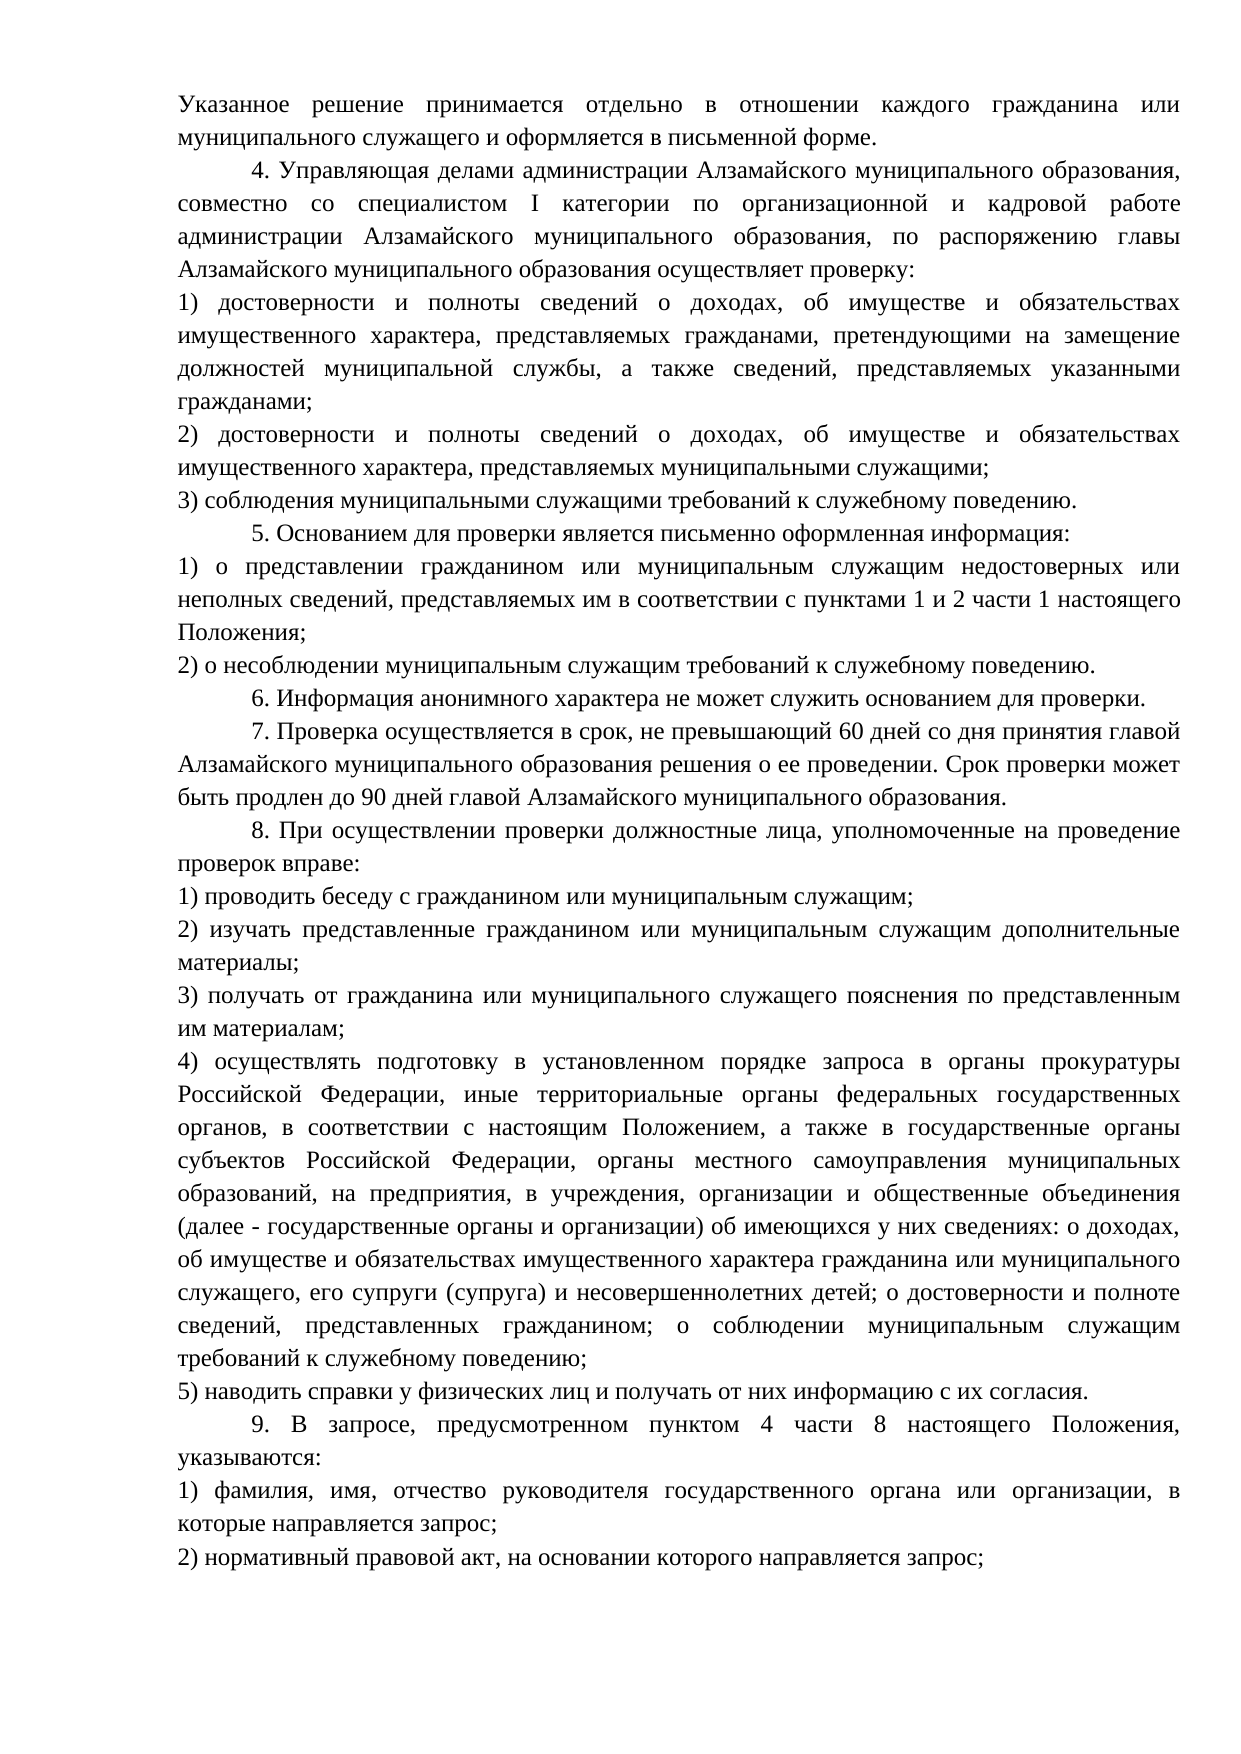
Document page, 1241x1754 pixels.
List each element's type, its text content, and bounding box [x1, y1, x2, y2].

text 2) нормативный правовой акт, на основании которого направляется запрос; [177, 1542, 1181, 1570]
text Указанное решение принимается отдельно в отношении каждого гражданина или муниципального служащего и оформляется в письменной форме. [177, 89, 1181, 150]
text 2) о несоблюдении муниципальным служащим требований к служебному поведению. [177, 650, 1181, 679]
text 4. Управляющая делами администрации Алзамайского муниципального образования, совместно со специалистом I категории по организационной и кадровой работе администрации Алзамайского муниципального образования, по распоряжению главы Алзамайского муниципального образования осуществляет проверку: [177, 155, 1181, 282]
text 5) наводить справки у физических лиц и получать от них информацию с их согласия. [177, 1376, 1181, 1405]
text 8. При осуществлении проверки должностные лица, уполномоченные на проведение проверок вправе: [177, 815, 1181, 877]
text 3) соблюдения муниципальными служащими требований к служебному поведению. [177, 485, 1181, 514]
text 9. В запросе, предусмотренном пунктом 4 части 8 настоящего Положения, указываются: [177, 1409, 1181, 1471]
text 1) о представлении гражданином или муниципальным служащим недостоверных или неполных сведений, представляемых им в соответствии с пунктами 1 и 2 части 1 настоящего Положения; [177, 551, 1181, 646]
text 7. Проверка осуществляется в срок, не превышающий 60 дней со дня принятия главой Алзамайского муниципального образования решения о ее проведении. Срок проверки может быть продлен до 90 дней главой Алзамайского муниципального образования. [177, 716, 1181, 811]
text 5. Основанием для проверки является письменно оформленная информация: [177, 518, 1181, 547]
text 2) изучать представленные гражданином или муниципальным служащим дополнительные материалы; [177, 914, 1181, 976]
text 1) фамилия, имя, отчество руководителя государственного органа или организации, в которые направляется запрос; [177, 1476, 1181, 1537]
text 3) получать от гражданина или муниципального служащего пояснения по представленным им материалам; [177, 980, 1181, 1042]
text 1) проводить беседу с гражданином или муниципальным служащим; [177, 881, 1181, 910]
text 4) осуществлять подготовку в установленном порядке запроса в органы прокуратуры Российской Федерации, иные территориальные органы федеральных государственных органов, в соответствии с настоящим Положением, а также в государственные органы субъектов Российской Федерации, органы местного самоуправления муниципальных образований, на предприятия, в учреждения, организации и общественные объединения (далее - государственные органы и организации) об имеющихся у них сведениях: о доходах, об имуществе и обязательствах имущественного характера гражданина или муниципального служащего, его супруги (супруга) и несовершеннолетних детей; о достоверности и полноте сведений, представленных гражданином; о соблюдении муниципальным служащим требований к служебному поведению; [177, 1046, 1181, 1372]
text 1) достоверности и полноты сведений о доходах, об имуществе и обязательствах имущественного характера, представляемых гражданами, претендующими на замещение должностей муниципальной службы, а также сведений, представляемых указанными гражданами; [177, 287, 1181, 414]
text 6. Информация анонимного характера не может служить основанием для проверки. [177, 683, 1181, 712]
text 2) достоверности и полноты сведений о доходах, об имуществе и обязательствах имущественного характера, представляемых муниципальными служащими; [177, 419, 1181, 481]
